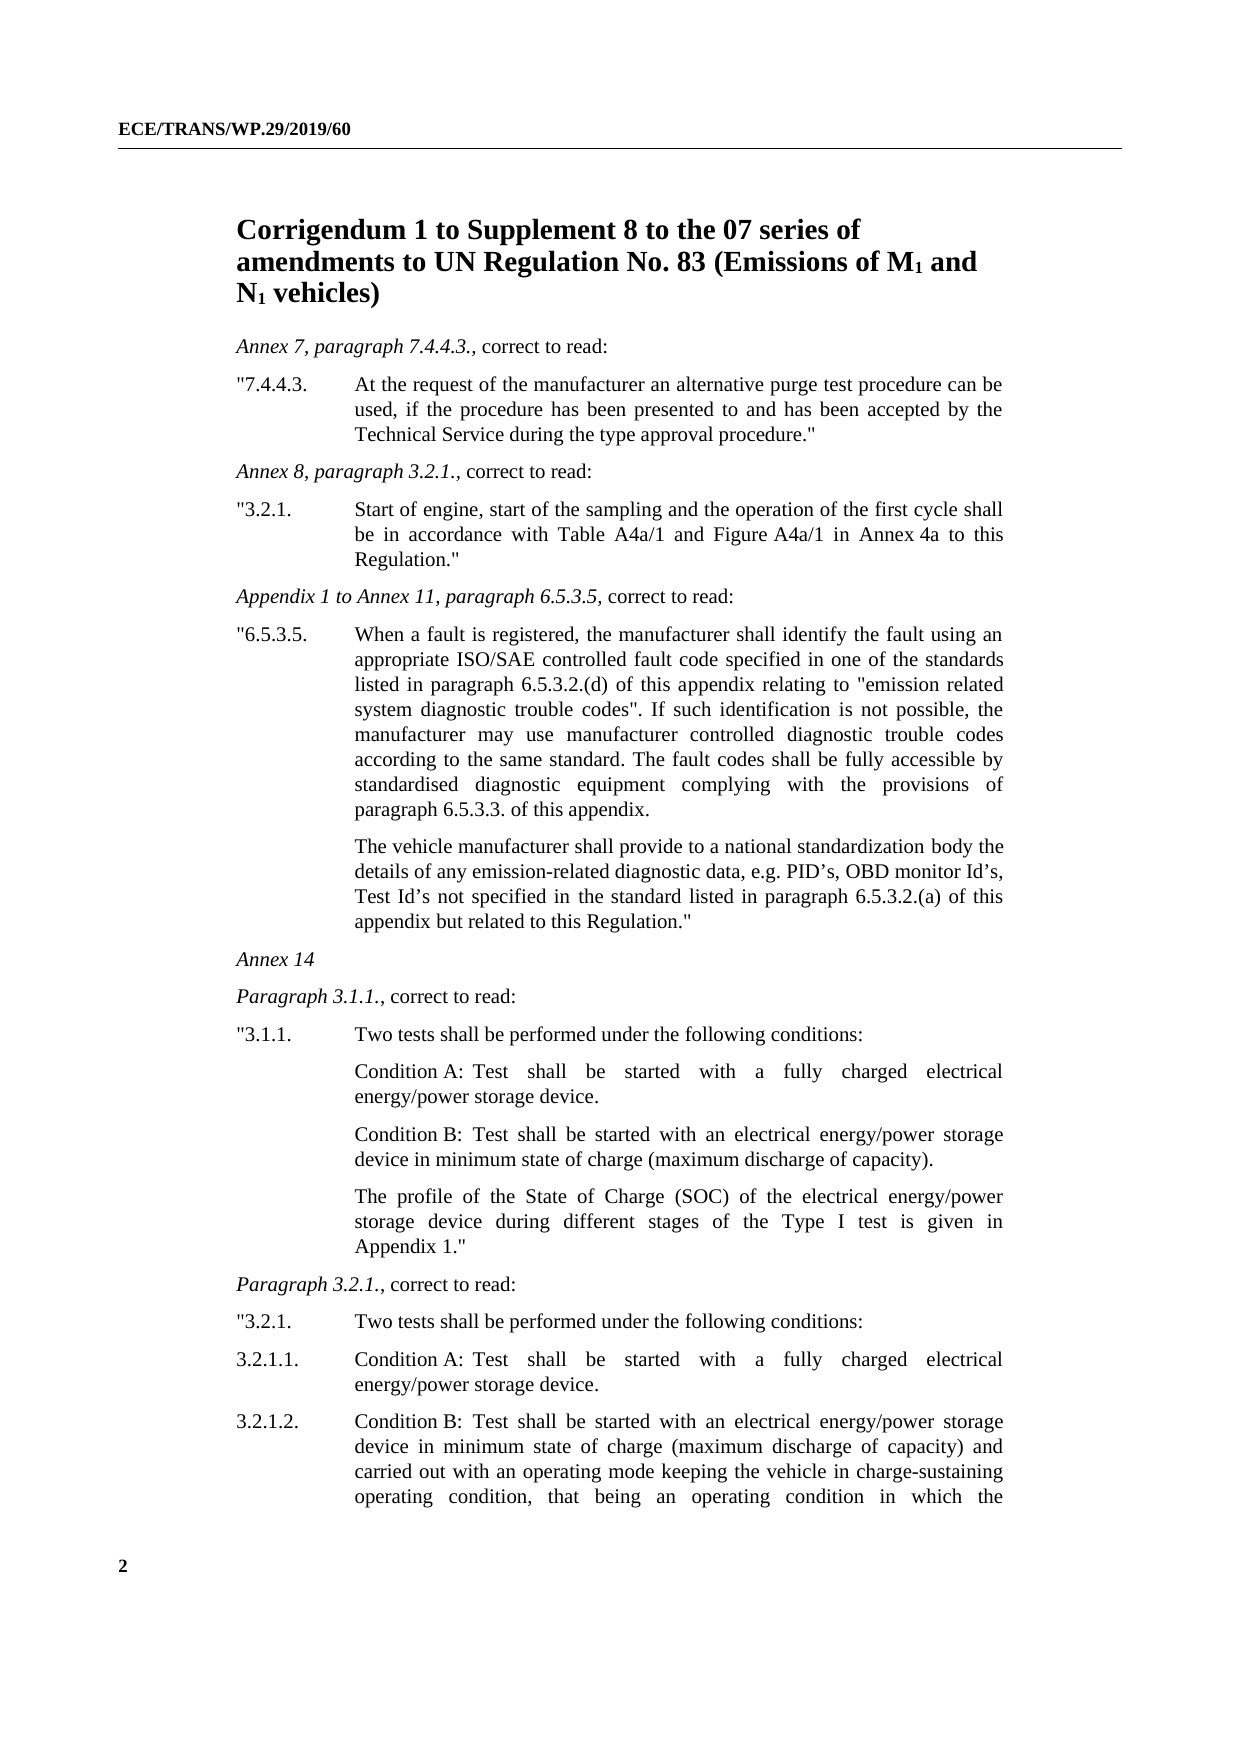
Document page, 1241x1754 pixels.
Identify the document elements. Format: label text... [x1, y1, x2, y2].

text "3.2.1. Start of engine, start of the sampling and the operation of the first cycle shall be in accordance with Table A4a/1 and Figure A4a/1 in Annex 4a to this Regulation." [236, 496, 1004, 571]
text Paragraph 3.1.1., correct to read: [236, 983, 1004, 1008]
text 3.2.1.1. Condition A: Test shall be started with a fully charged electrical energy/power storage device. [236, 1346, 1004, 1396]
text "3.1.1. Two tests shall be performed under the following conditions: [236, 1021, 1004, 1046]
text The vehicle manufacturer shall provide to a national standardization body the details of any emission-related diagnostic data, e.g. PID’s, OBD monitor Id’s, Test Id’s not specified in the standard listed in paragraph 6.5.3.2.(a) of this appendix but related to this Regulation." [354, 833, 1004, 933]
text The profile of the State of Charge (SOC) of the electrical energy/power storage device during different stages of the Type I test is given in Appendix 1." [236, 1183, 1004, 1258]
text Paragraph 3.2.1., correct to read: [236, 1271, 1004, 1296]
text Condition B: Test shall be started with an electrical energy/power storage device in minimum state of charge (maximum discharge of capacity). [236, 1121, 1004, 1171]
text Appendix 1 to Annex 11, paragraph 6.5.3.5, correct to read: [236, 583, 1004, 608]
text Annex 8, paragraph 3.2.1., correct to read: [236, 458, 1004, 483]
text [236, 1408, 1004, 1508]
text "3.2.1. Two tests shall be performed under the following conditions: [236, 1308, 1004, 1333]
text Annex 7, paragraph 7.4.4.3., correct to read: [236, 333, 1004, 358]
text "6.5.3.5. When a fault is registered, the manufacturer shall identify the fault using an appropriate ISO/SAE controlled fault code specified in one of the standards listed in paragraph 6.5.3.2.(d) of this appendix relating to "emission related system diagnostic trouble codes". If such identification is not possible, the manufacturer may use manufacturer controlled diagnostic trouble codes according to the same standard. The fault codes shall be fully accessible by standardised diagnostic equipment complying with the provisions of paragraph 6.5.3.3. of this appendix. [236, 621, 1004, 821]
text "7.4.4.3. At the request of the manufacturer an alternative purge test procedure can be used, if the procedure has been presented to and has been accepted by the Technical Service during the type approval procedure." [236, 371, 1004, 446]
text Annex 14 [236, 946, 1004, 971]
text Corrigendum 1 to Supplement 8 to the 07 series of amendments to UN Regulation No. 83 (Emissions of M1 and N1 vehicles) [236, 215, 1004, 308]
text Condition A: Test shall be started with a fully charged electrical energy/power storage device. [236, 1058, 1004, 1108]
